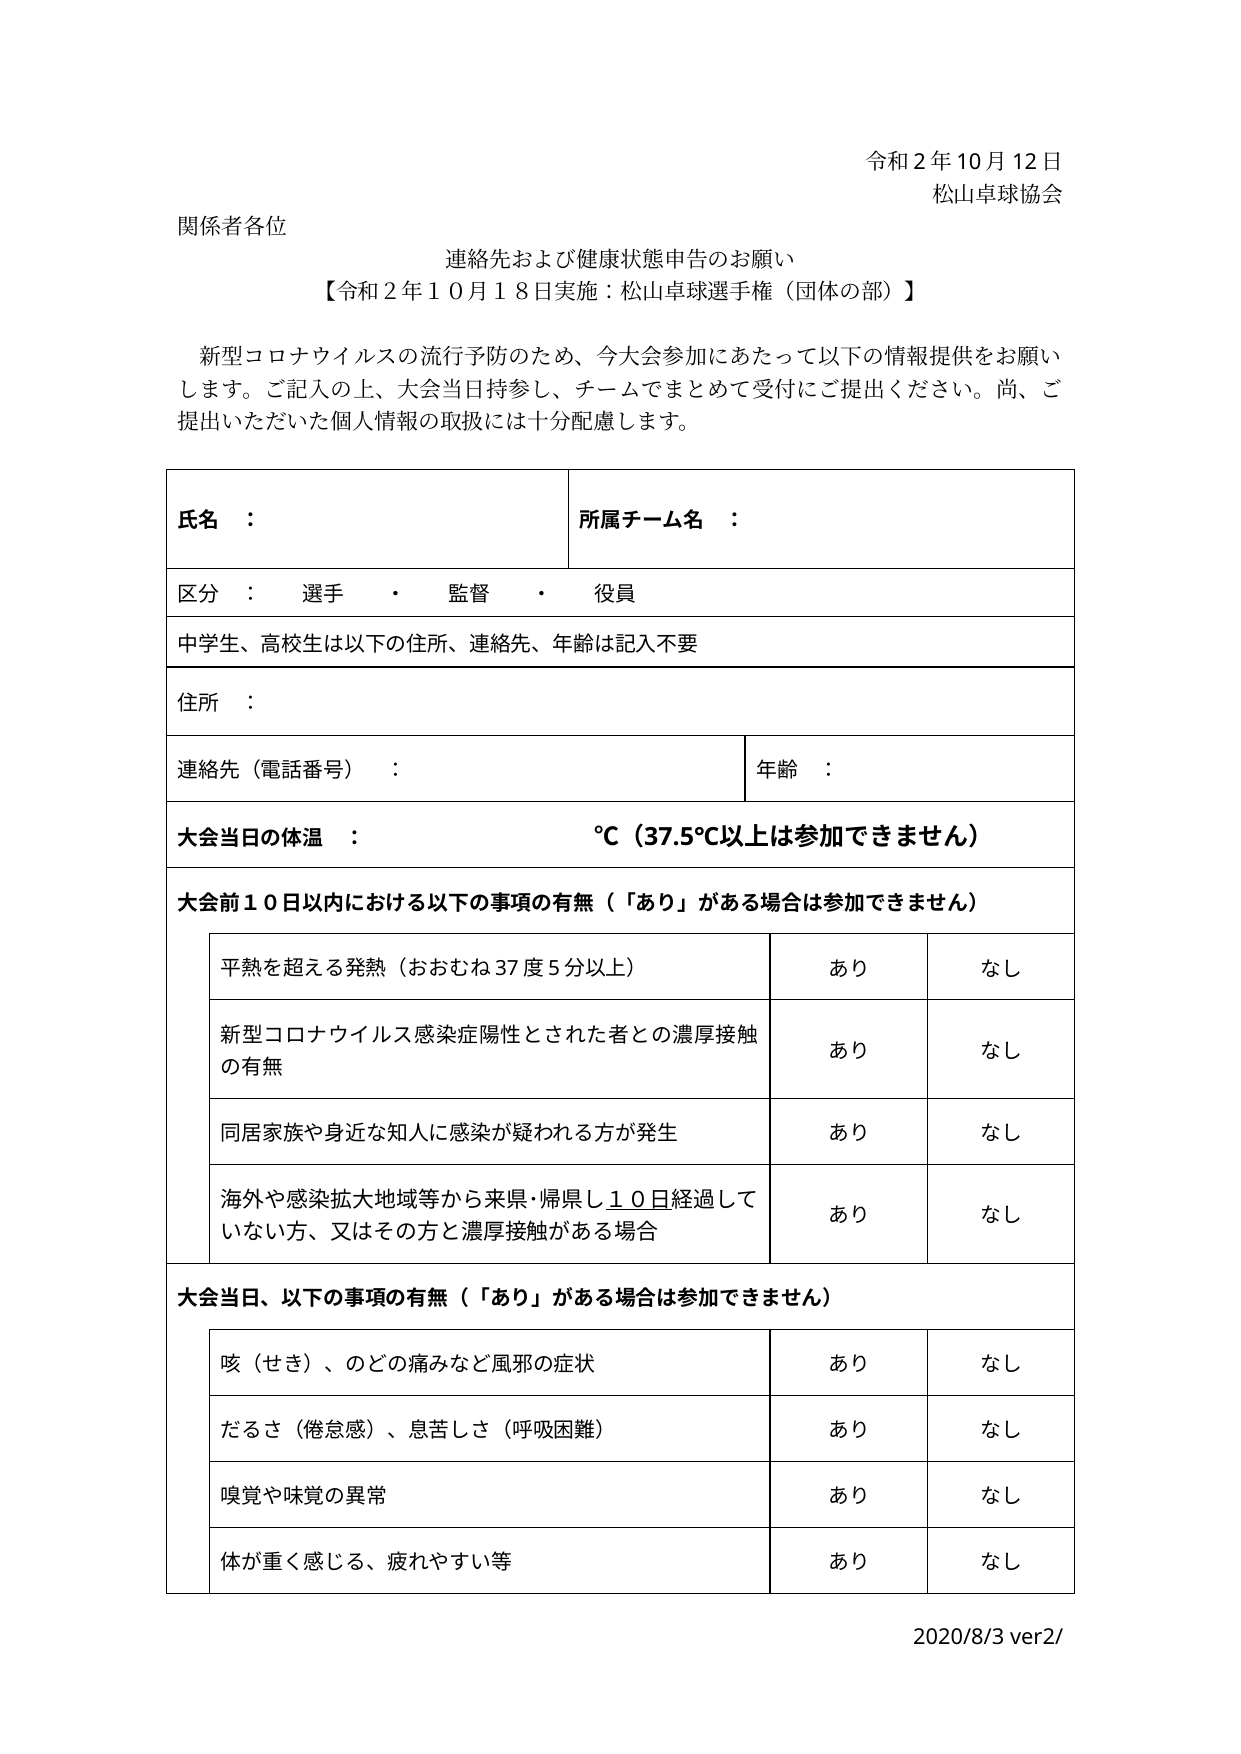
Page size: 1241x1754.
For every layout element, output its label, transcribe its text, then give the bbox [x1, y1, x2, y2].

table_cell 年齢 ： [746, 736, 1074, 801]
table_cell 中学生、高校生は以下の住所、連絡先、年齢は記入不要 [167, 617, 1074, 666]
table_cell 連絡先（電話番号） ： [167, 736, 744, 801]
table_cell なし [928, 1330, 1074, 1394]
table_cell あり [771, 1396, 927, 1461]
table_cell 区分 ： 選手 ・ 監督 ・ 役員 [167, 569, 1074, 616]
table_cell あり [771, 934, 927, 999]
table_cell [167, 933, 209, 1262]
table_cell なし [928, 934, 1074, 999]
table_cell 新型コロナウイルス感染症陽性とされた者との濃厚接触の有無 [210, 1000, 769, 1098]
table_cell 大会当日、以下の事項の有無（「あり」がある場合は参加できません） [167, 1264, 1074, 1328]
table_cell だるさ（倦怠感）、息苦しさ（呼吸困難） [210, 1396, 769, 1461]
text 関係者各位 [177, 209, 1063, 242]
table_cell なし [928, 1000, 1074, 1098]
table_header 所属チーム名 ： [569, 470, 1074, 568]
table_cell 同居家族や身近な知人に感染が疑われる方が発生 [210, 1099, 769, 1164]
table_cell あり [771, 1000, 927, 1098]
table_cell 大会当日の体温 ： ℃（37.5℃以上は参加できません） [167, 802, 1074, 867]
table_cell 咳（せき）、のどの痛みなど風邪の症状 [210, 1330, 769, 1394]
table_header 氏名 ： [167, 470, 568, 568]
table_cell なし [928, 1462, 1074, 1527]
table_cell 平熱を超える発熱（おおむね37度5分以上） [210, 934, 769, 999]
table_cell 嗅覚や味覚の異常 [210, 1462, 769, 1527]
text 松山卓球協会 [177, 177, 1063, 209]
table_cell あり [771, 1462, 927, 1527]
table_cell 体が重く感じる、疲れやすい等 [210, 1528, 769, 1593]
table_cell 大会前１０日以内における以下の事項の有無（「あり」がある場合は参加できません） [167, 868, 1074, 933]
table_cell あり [771, 1099, 927, 1164]
text 新型コロナウイルスの流行予防のため、今大会参加にあたって以下の情報提供をお願いします。ご記入の上、大会当日持参し、チームでまとめて受付にご提出ください。尚、ご提出いただいた個人情報の取扱には十分配慮します。 [177, 339, 1063, 437]
table_cell あり [771, 1165, 927, 1262]
table_cell なし [928, 1528, 1074, 1593]
table_cell 住所 ： [167, 668, 1074, 735]
table_cell 海外や感染拡大地域等から来県･帰県し１０日経過していない方、又はその方と濃厚接触がある場合 [210, 1165, 769, 1262]
text 【令和２年１０月１８日実施：松山卓球選手権（団体の部）】 [177, 274, 1063, 307]
table_cell なし [928, 1099, 1074, 1164]
table_cell なし [928, 1396, 1074, 1461]
table_cell あり [771, 1330, 927, 1394]
table_cell あり [771, 1528, 927, 1593]
table_cell [167, 1329, 209, 1593]
text 令和2年10月12日 [177, 144, 1063, 177]
text 連絡先および健康状態申告のお願い [177, 242, 1063, 274]
table_cell なし [928, 1165, 1074, 1262]
